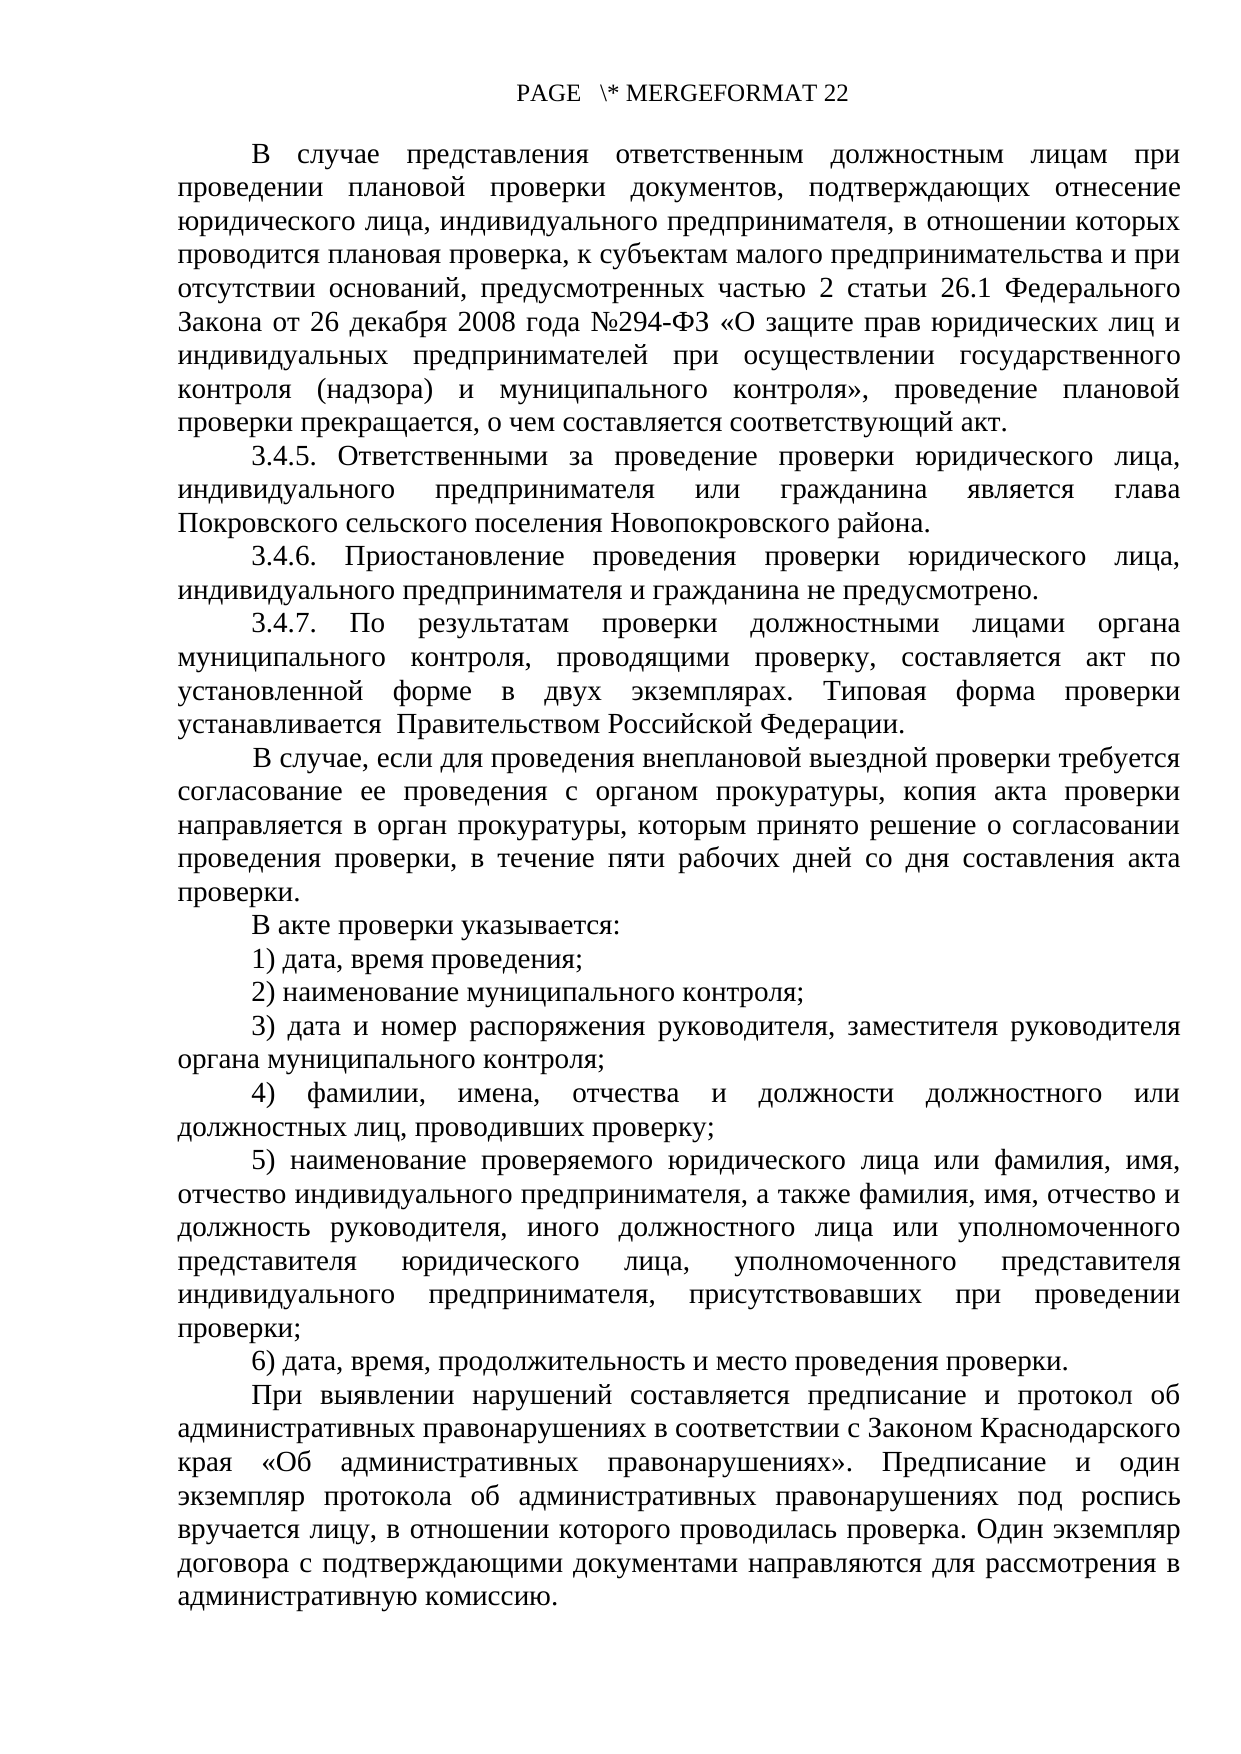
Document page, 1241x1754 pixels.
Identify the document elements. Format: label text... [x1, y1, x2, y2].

text 4) фамилии, имена, отчества и должности должностного или должностных лиц, проводивших проверку; [177, 1075, 1181, 1142]
text 1) дата, время проведения; [177, 941, 1181, 974]
text 3.4.7. По результатам проверки должностными лицами органа муниципального контроля, проводящими проверку, составляется акт по установленной форме в двух экземплярах. Типовая форма проверки устанавливается Правительством Российской Федерации. [177, 606, 1181, 740]
text 3) дата и номер распоряжения руководителя, заместителя руководителя органа муниципального контроля; [177, 1008, 1181, 1075]
text 6) дата, время, продолжительность и место проведения проверки. [177, 1343, 1181, 1377]
text 2) наименование муниципального контроля; [177, 974, 1181, 1008]
text В случае представления ответственным должностным лицам при проведении плановой проверки документов, подтверждающих отнесение юридического лица, индивидуального предпринимателя, в отношении которых проводится плановая проверка, к субъектам малого предпринимательства и при отсутствии оснований, предусмотренных частью 2 статьи 26.1 Федерального Закона от 26 декабря 2008 года №294-ФЗ «О защите прав юридических лиц и индивидуальных предпринимателей при осуществлении государственного контроля (надзора) и муниципального контроля», проведение плановой проверки прекращается, о чем составляется соответствующий акт. [177, 136, 1181, 438]
text 3.4.6. Приостановление проведения проверки юридического лица, индивидуального предпринимателя и гражданина не предусмотрено. [177, 538, 1181, 606]
text В случае, если для проведения внеплановой выездной проверки требуется согласование ее проведения с органом прокуратуры, копия акта проверки направляется в орган прокуратуры, которым принято решение о согласовании проведения проверки, в течение пяти рабочих дней со дня составления акта проверки. [177, 740, 1181, 907]
text 3.4.5. Ответственными за проведение проверки юридического лица, индивидуального предпринимателя или гражданина является глава Покровского сельского поселения Новопокровского района. [177, 438, 1181, 538]
text 5) наименование проверяемого юридического лица или фамилия, имя, отчество индивидуального предпринимателя, а также фамилия, имя, отчество и должность руководителя, иного должностного лица или уполномоченного представителя юридического лица, уполномоченного представителя индивидуального предпринимателя, присутствовавших при проведении проверки; [177, 1142, 1181, 1343]
text При выявлении нарушений составляется предписание и протокол об административных правонарушениях в соответствии с Законом Краснодарского края «Об административных правонарушениях». Предписание и один экземпляр протокола об административных правонарушениях под роспись вручается лицу, в отношении которого проводилась проверка. Один экземпляр договора с подтверждающими документами направляются для рассмотрения в административную комиссию. [177, 1377, 1181, 1612]
text В акте проверки указывается: [177, 907, 1181, 941]
